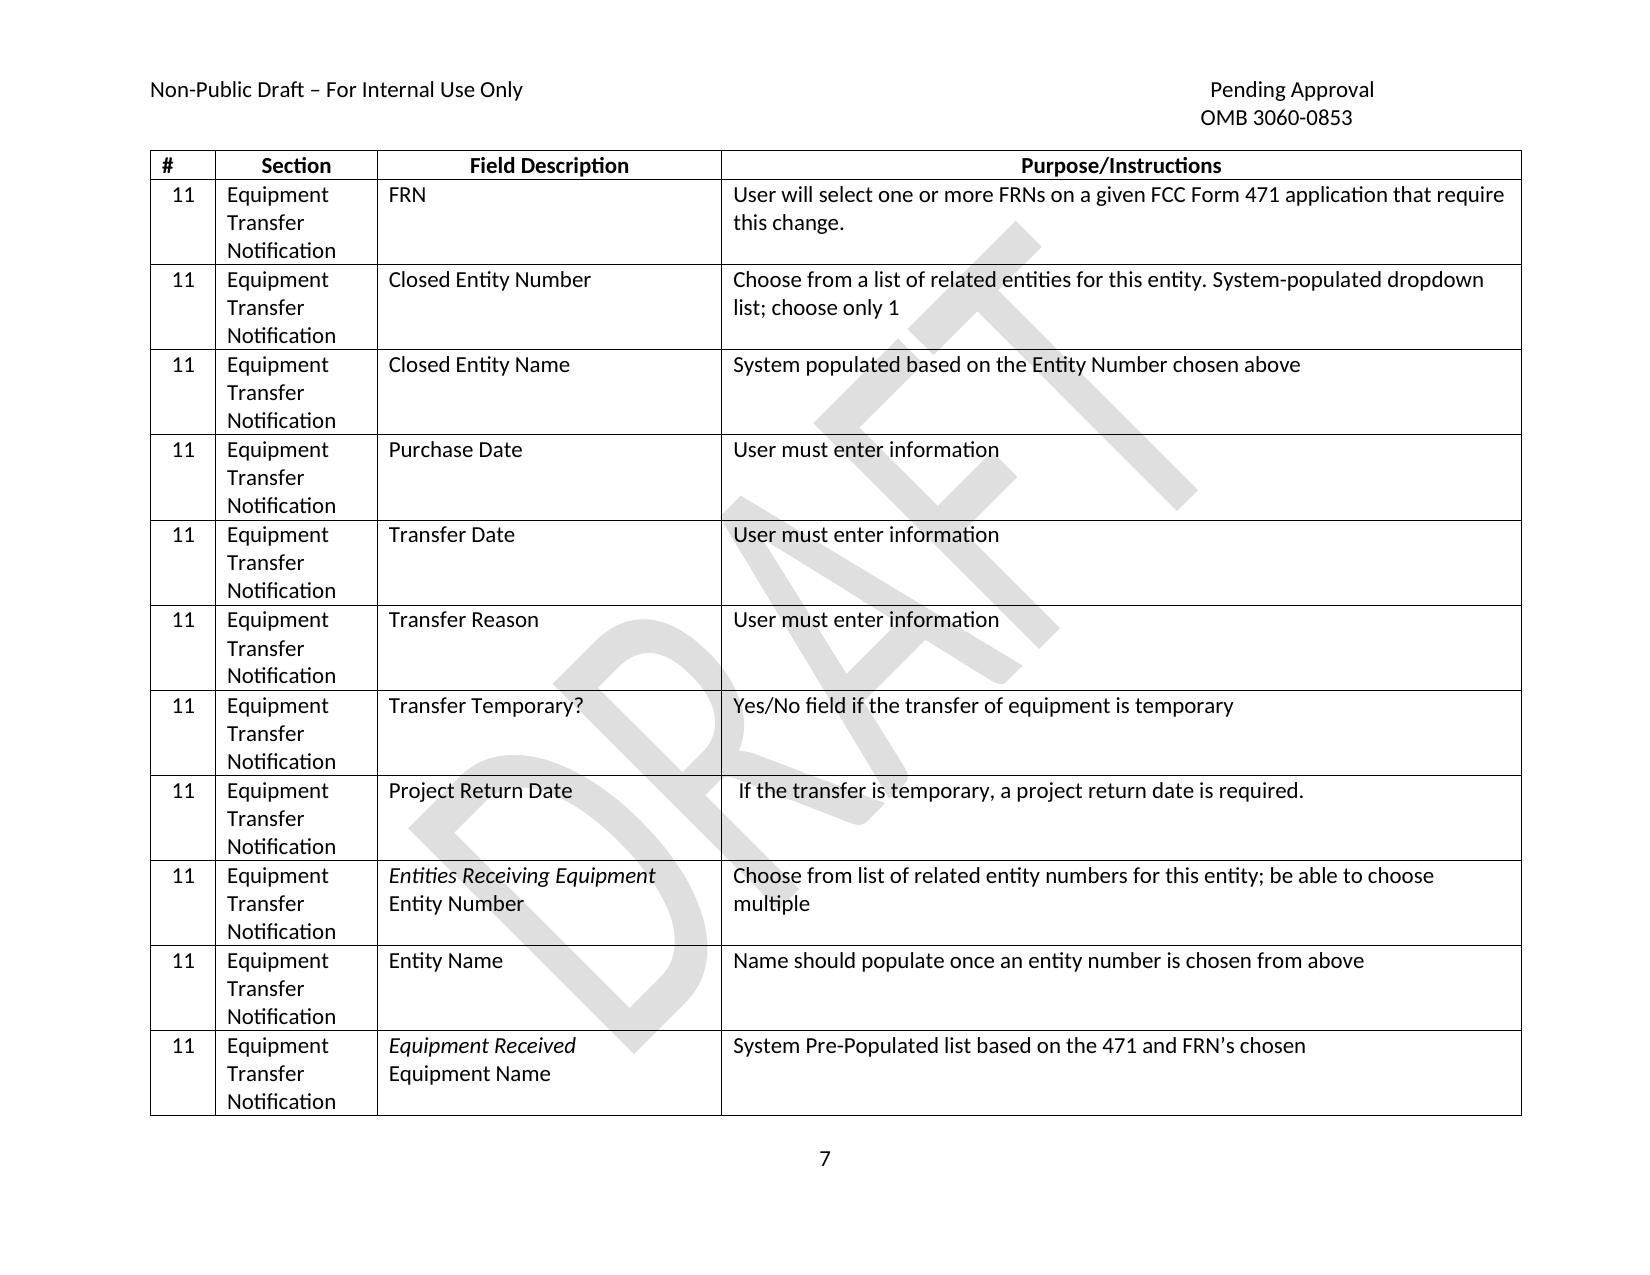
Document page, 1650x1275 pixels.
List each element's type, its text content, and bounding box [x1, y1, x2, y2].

table_cell Equipment Transfer Notification [216, 606, 377, 690]
table_cell Transfer Date [378, 521, 721, 604]
table_cell Equipment Transfer Notification [216, 350, 377, 434]
table_cell Entity Name [378, 946, 721, 1030]
table_cell Equipment Transfer Notification [216, 776, 377, 860]
table_cell Equipment Transfer Notification [216, 435, 377, 519]
table_cell 11 [151, 776, 215, 860]
table_cell 11 [151, 861, 215, 945]
table_cell 11 [151, 350, 215, 434]
table_cell Equipment Transfer Notification [216, 265, 377, 349]
table_cell Transfer Temporary? [378, 691, 721, 775]
table_cell Equipment Transfer Notification [216, 1031, 377, 1115]
table_cell User will select one or more FRNs on a given FCC Form 471 application that require this change. [722, 180, 1521, 264]
table_header Purpose/Instructions [722, 151, 1521, 179]
table_cell 11 [151, 521, 215, 604]
table_cell User must enter information [722, 435, 1521, 519]
table_cell Equipment Received Equipment Name [378, 1031, 721, 1115]
table_cell Purchase Date [378, 435, 721, 519]
table_cell Choose from list of related entity numbers for this entity; be able to choose multiple [722, 861, 1521, 945]
table_cell 11 [151, 606, 215, 690]
table_cell 11 [151, 691, 215, 775]
table_cell User must enter information [722, 521, 1521, 604]
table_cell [722, 1031, 1521, 1115]
table_cell Closed Entity Number [378, 265, 721, 349]
table_header # [151, 151, 215, 179]
table_cell User must enter information [722, 606, 1521, 690]
table_cell 11 [151, 435, 215, 519]
table_cell Name should populate once an entity number is chosen from above [722, 946, 1521, 1030]
table_header Field Description [378, 151, 721, 179]
table_cell Equipment Transfer Notification [216, 861, 377, 945]
table_cell Equipment Transfer Notification [216, 691, 377, 775]
table_cell System populated based on the Entity Number chosen above [722, 350, 1521, 434]
table_cell If the transfer is temporary, a project return date is required. [722, 776, 1521, 860]
table_cell Closed Entity Name [378, 350, 721, 434]
table_cell 11 [151, 265, 215, 349]
table_cell 11 [151, 1031, 215, 1115]
table_cell Entities Receiving Equipment Entity Number [378, 861, 721, 945]
table_cell Equipment Transfer Notification [216, 946, 377, 1030]
table_cell FRN [378, 180, 721, 264]
table_cell Equipment Transfer Notification [216, 521, 377, 604]
table_cell Yes/No field if the transfer of equipment is temporary [722, 691, 1521, 775]
table_header Section [216, 151, 377, 179]
table_cell Choose from a list of related entities for this entity. System-populated dropdown list; choose only 1 [722, 265, 1521, 349]
table_cell Project Return Date [378, 776, 721, 860]
table_cell Equipment Transfer Notification [216, 180, 377, 264]
table_cell Transfer Reason [378, 606, 721, 690]
table_cell 11 [151, 946, 215, 1030]
table_cell 11 [151, 180, 215, 264]
